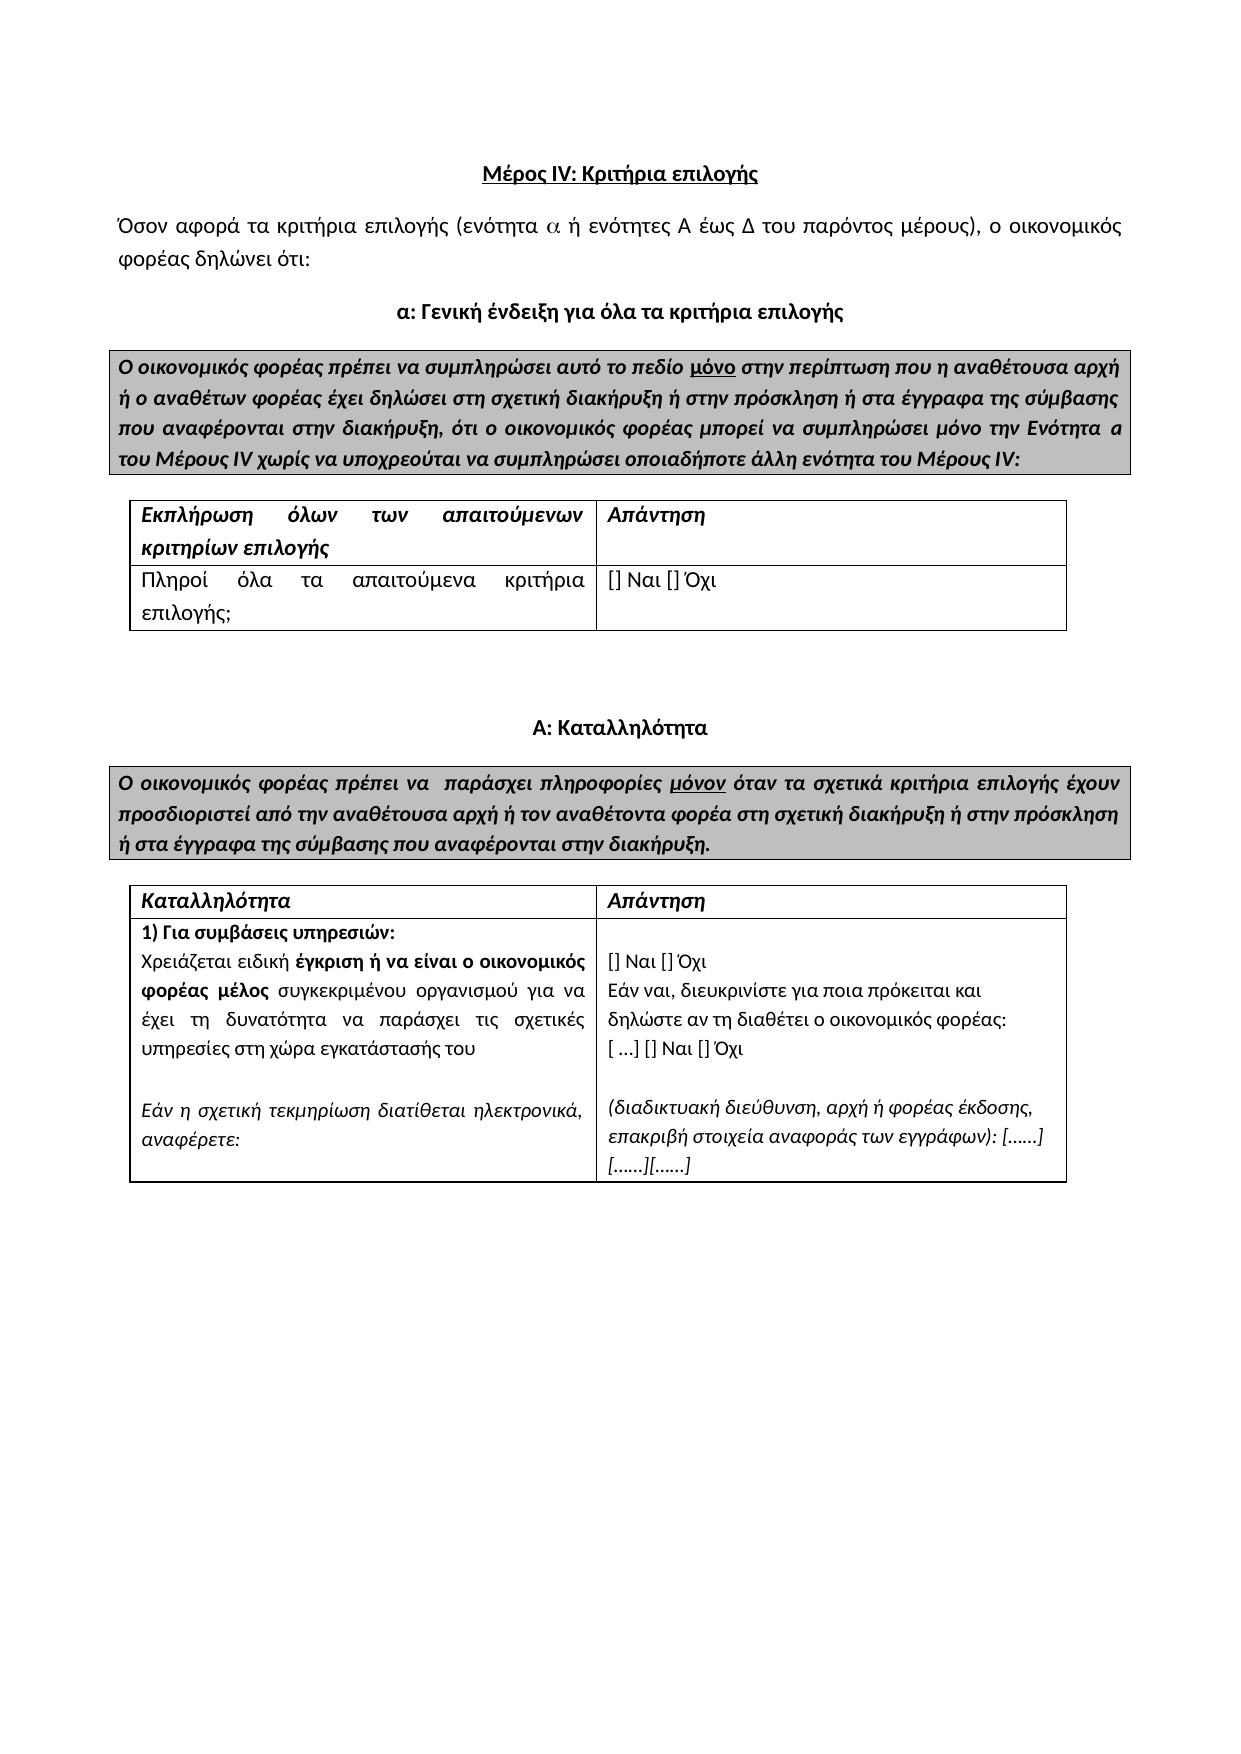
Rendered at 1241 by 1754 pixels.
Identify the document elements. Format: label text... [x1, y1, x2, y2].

text Ο οικονομικός φορέας πρέπει να παράσχει πληροφορίες μόνον όταν τα σχετικά κριτήρια επιλογής έχουν προσδιοριστεί από την αναθέτουσα αρχή ή τον αναθέτοντα φορέα στη σχετική διακήρυξη ή στην πρόσκληση ή στα έγγραφα της σύμβασης που αναφέρονται στην διακήρυξη. [110, 767, 1130, 859]
table_header Απάντηση [597, 501, 1066, 564]
table_header Καταλληλότητα [131, 886, 596, 918]
text Ο οικονομικός φορέας πρέπει να συμπληρώσει αυτό το πεδίο μόνο στην περίπτωση που η αναθέτουσα αρχή ή ο αναθέτων φορέας έχει δηλώσει στη σχετική διακήρυξη ή στην πρόσκληση ή στα έγγραφα της σύμβασης που αναφέρονται στην διακήρυξη, ότι ο οικονομικός φορέας μπορεί να συμπληρώσει μόνο την Ενότητα a του Μέρους ΙV χωρίς να υποχρεούται να συμπληρώσει οποιαδήποτε άλλη ενότητα του Μέρους ΙV: [110, 351, 1130, 474]
table_header Εκπλήρωση όλων των απαιτούμενων κριτηρίων επιλογής [131, 501, 596, 564]
table_cell [] Ναι [] Όχι [597, 566, 1066, 630]
table_header Απάντηση [597, 886, 1066, 918]
text α: Γενική ένδειξη για όλα τα κριτήρια επιλογής [118, 297, 1122, 325]
table_cell 1) Για συμβάσεις υπηρεσιών: Χρειάζεται ειδική έγκριση ή να είναι ο οικονομικός φορέας μέλος συγκεκριμένου οργανισμού για να έχει τη δυνατότητα να παράσχει τις σχετικές υπηρεσίες στη χώρα εγκατάστασής του Εάν η σχετική τεκμηρίωση διατίθεται ηλεκτρονικά, αναφέρετε: [131, 919, 596, 1181]
text Α: Καταλληλότητα [118, 713, 1122, 741]
text Μέρος IV: Κριτήρια επιλογής [118, 159, 1122, 187]
text Όσον αφορά τα κριτήρια επιλογής (ενότητα  ή ενότητες Α έως Δ του παρόντος μέρους), ο οικονομικός φορέας δηλώνει ότι: [118, 212, 1122, 272]
table_cell Πληροί όλα τα απαιτούμενα κριτήρια επιλογής; [131, 566, 596, 630]
table_cell [] Ναι [] Όχι Εάν ναι, διευκρινίστε για ποια πρόκειται και δηλώστε αν τη διαθέτει ο οικονομικός φορέας: [ …] [] Ναι [] Όχι (διαδικτυακή διεύθυνση, αρχή ή φορέας έκδοσης, επακριβή στοιχεία αναφοράς των εγγράφων): [……][……][……] [597, 919, 1066, 1181]
